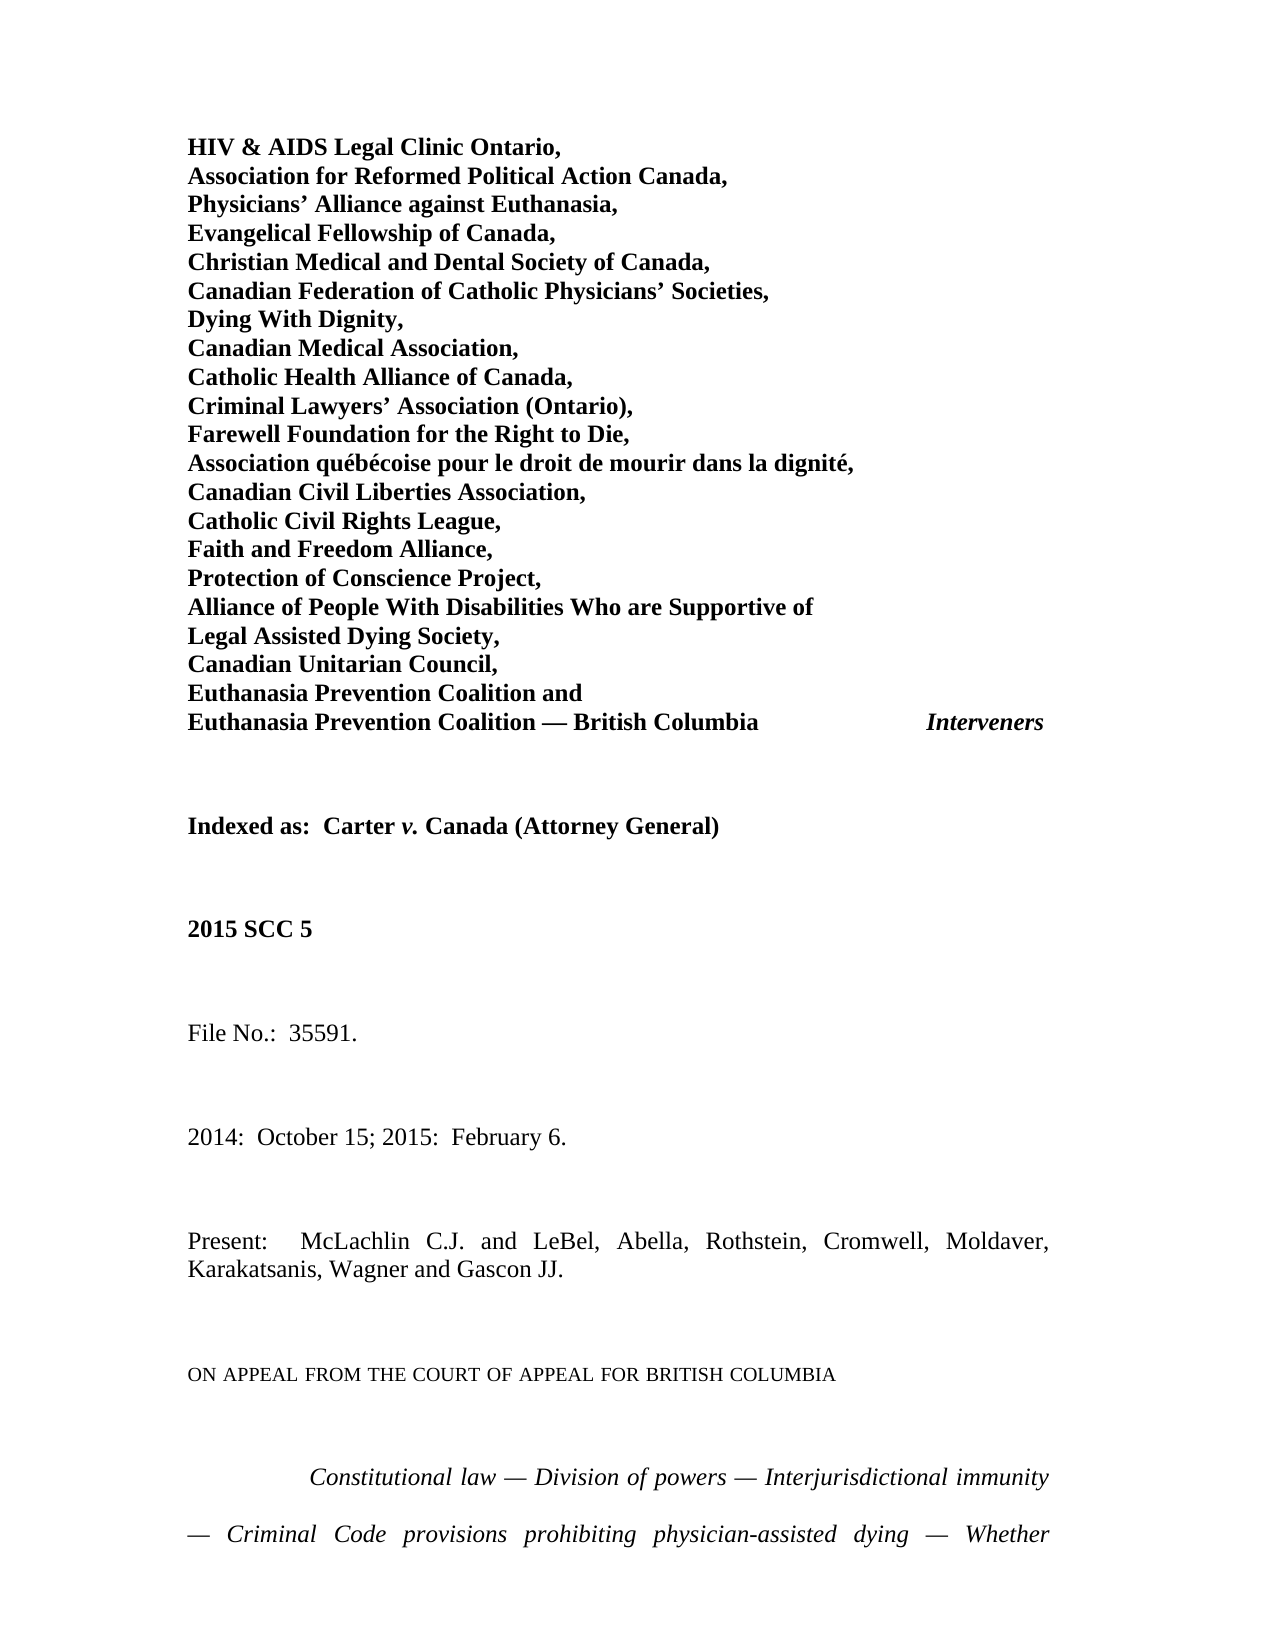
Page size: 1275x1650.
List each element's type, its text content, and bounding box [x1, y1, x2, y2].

text Alliance of People With Disabilities Who are Supportive of [187, 592, 1050, 621]
text Association for Reformed Political Action Canada, [187, 161, 1050, 189]
text Faith and Freedom Alliance, [187, 534, 1050, 563]
text Christian Medical and Dental Society of Canada, [187, 247, 1050, 276]
text Catholic Health Alliance of Canada, [187, 362, 1050, 391]
text Protection of Conscience Project, [187, 563, 1050, 592]
text Euthanasia Prevention Coalition — British Columbia Interveners [187, 707, 1050, 736]
text Canadian Civil Liberties Association, [187, 477, 1050, 506]
text Dying With Dignity, [187, 304, 1050, 333]
text 2014: October 15; 2015: February 6. [187, 1122, 1050, 1151]
text Present: McLachlin C.J. and LeBel, Abella, Rothstein, Cromwell, Moldaver, Karakatsanis, Wagner and Gascon JJ. [187, 1226, 1050, 1283]
text Euthanasia Prevention Coalition and [187, 678, 1050, 707]
text Association québécoise pour le droit de mourir dans la dignité, [187, 448, 1050, 477]
text Farewell Foundation for the Right to Die, [187, 419, 1050, 448]
text Criminal Lawyers’ Association (Ontario), [187, 391, 1050, 419]
text Canadian Medical Association, [187, 333, 1050, 362]
text Legal Assisted Dying Society, [187, 621, 1050, 649]
text Canadian Federation of Catholic Physicians’ Societies, [187, 276, 1050, 304]
text File No.: 35591. [187, 1018, 1050, 1047]
text Evangelical Fellowship of Canada, [187, 218, 1050, 247]
text Catholic Civil Rights League, [187, 506, 1050, 534]
text HIV & AIDS Legal Clinic Ontario, [187, 132, 1050, 161]
text on appeal from the court of appeal for british columbia [187, 1358, 1050, 1387]
text Canadian Unitarian Council, [187, 649, 1050, 678]
text 2015 SCC 5 [187, 914, 1050, 943]
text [187, 1462, 1050, 1548]
text Physicians’ Alliance against Euthanasia, [187, 189, 1050, 218]
text Indexed as: Carter v. Canada (Attorney General) [187, 811, 1050, 839]
